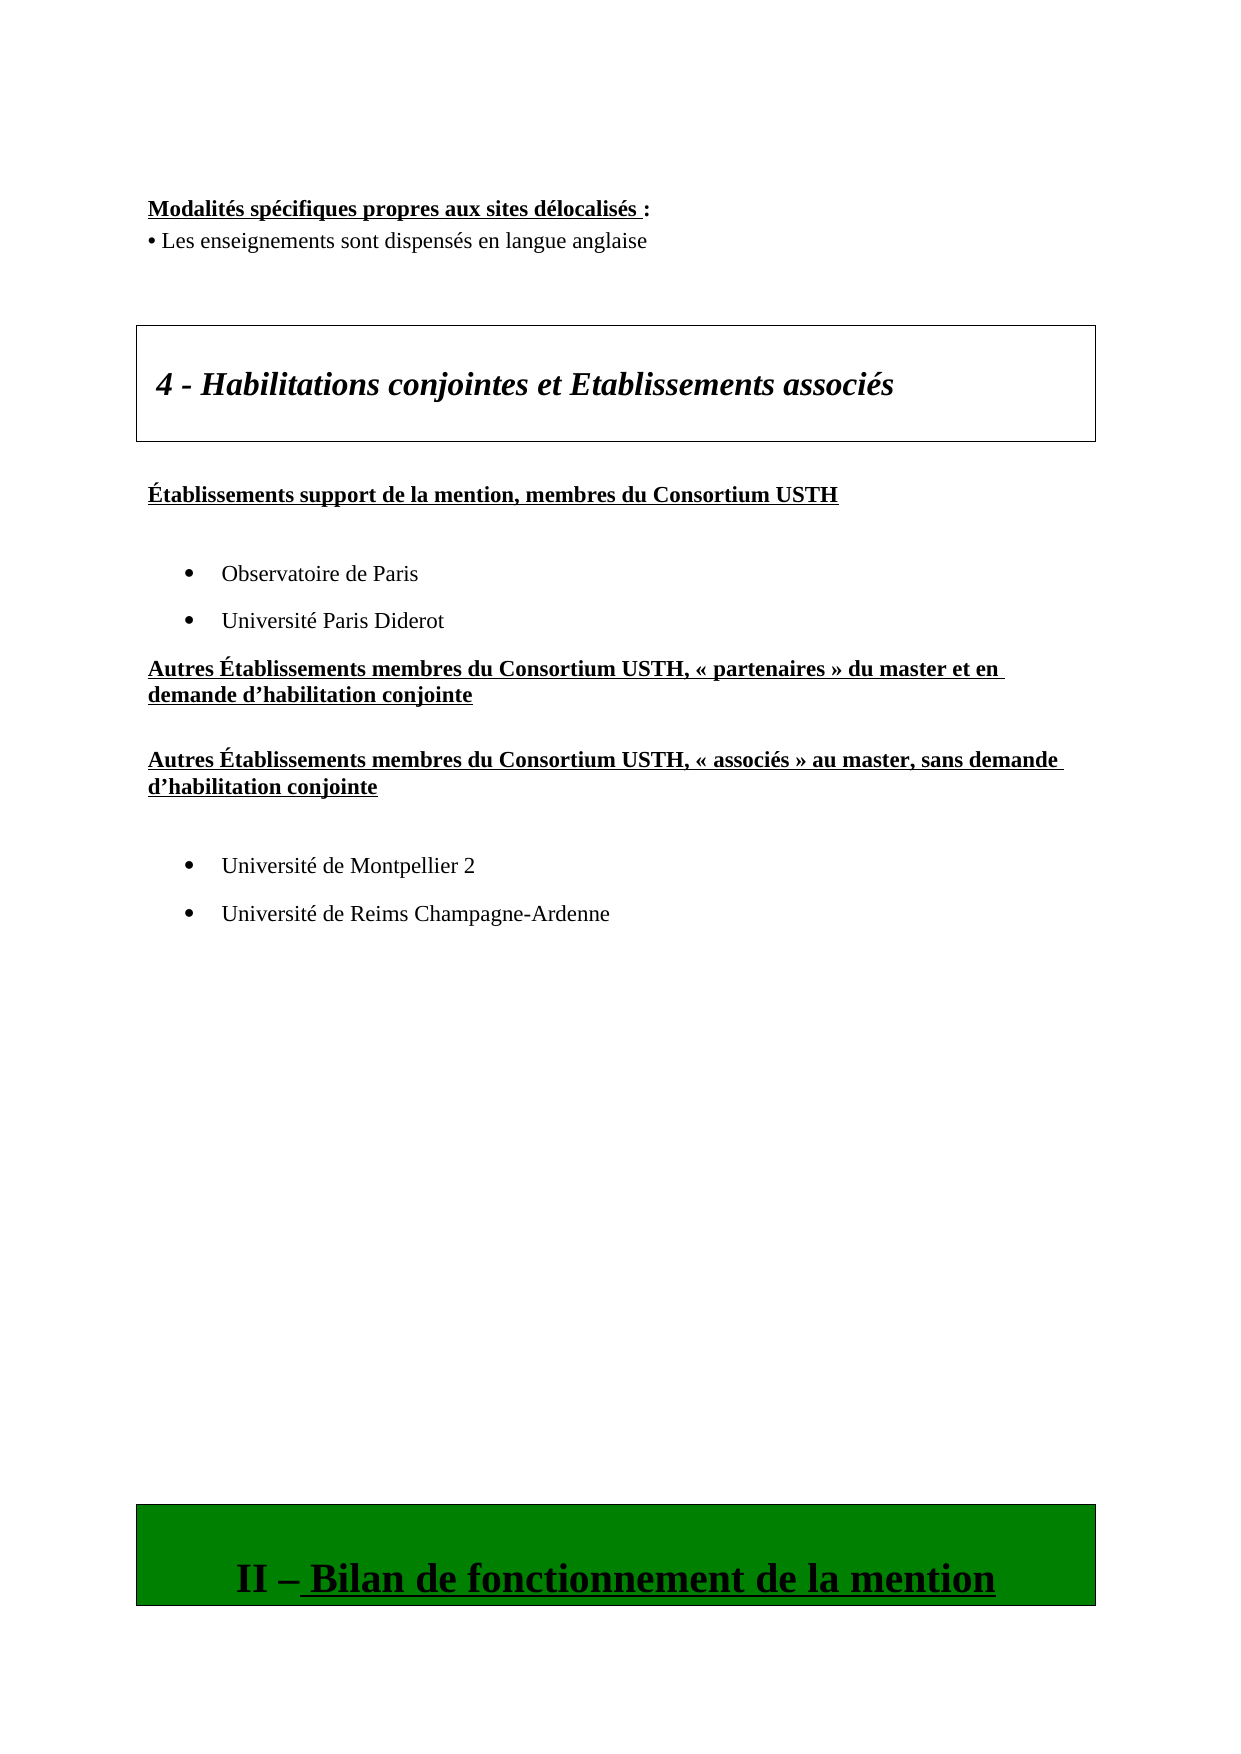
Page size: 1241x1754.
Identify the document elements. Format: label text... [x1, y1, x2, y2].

list Université de Reims Champagne-Ardenne [185, 900, 1093, 926]
list Université Paris Diderot [185, 608, 1093, 634]
list Observatoire de Paris [185, 560, 1093, 587]
text • Les enseignements sont dispensés en langue anglaise [148, 227, 1093, 254]
text Autres Établissements membres du Consortium USTH, « partenaires » du master et en demande d’habilitation conjointe [148, 655, 1093, 707]
text Modalités spécifiques propres aux sites délocalisés : [148, 195, 1093, 221]
text Autres Établissements membres du Consortium USTH, « associés » au master, sans demande d’habilitation conjointe [148, 746, 1093, 799]
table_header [137, 1505, 1095, 1605]
list Université de Montpellier 2 [185, 852, 1093, 879]
table_header 4 - Habilitations conjointes et Etablissements associés [137, 326, 1095, 441]
text Établissements support de la mention, membres du Consortium USTH [148, 481, 1093, 507]
